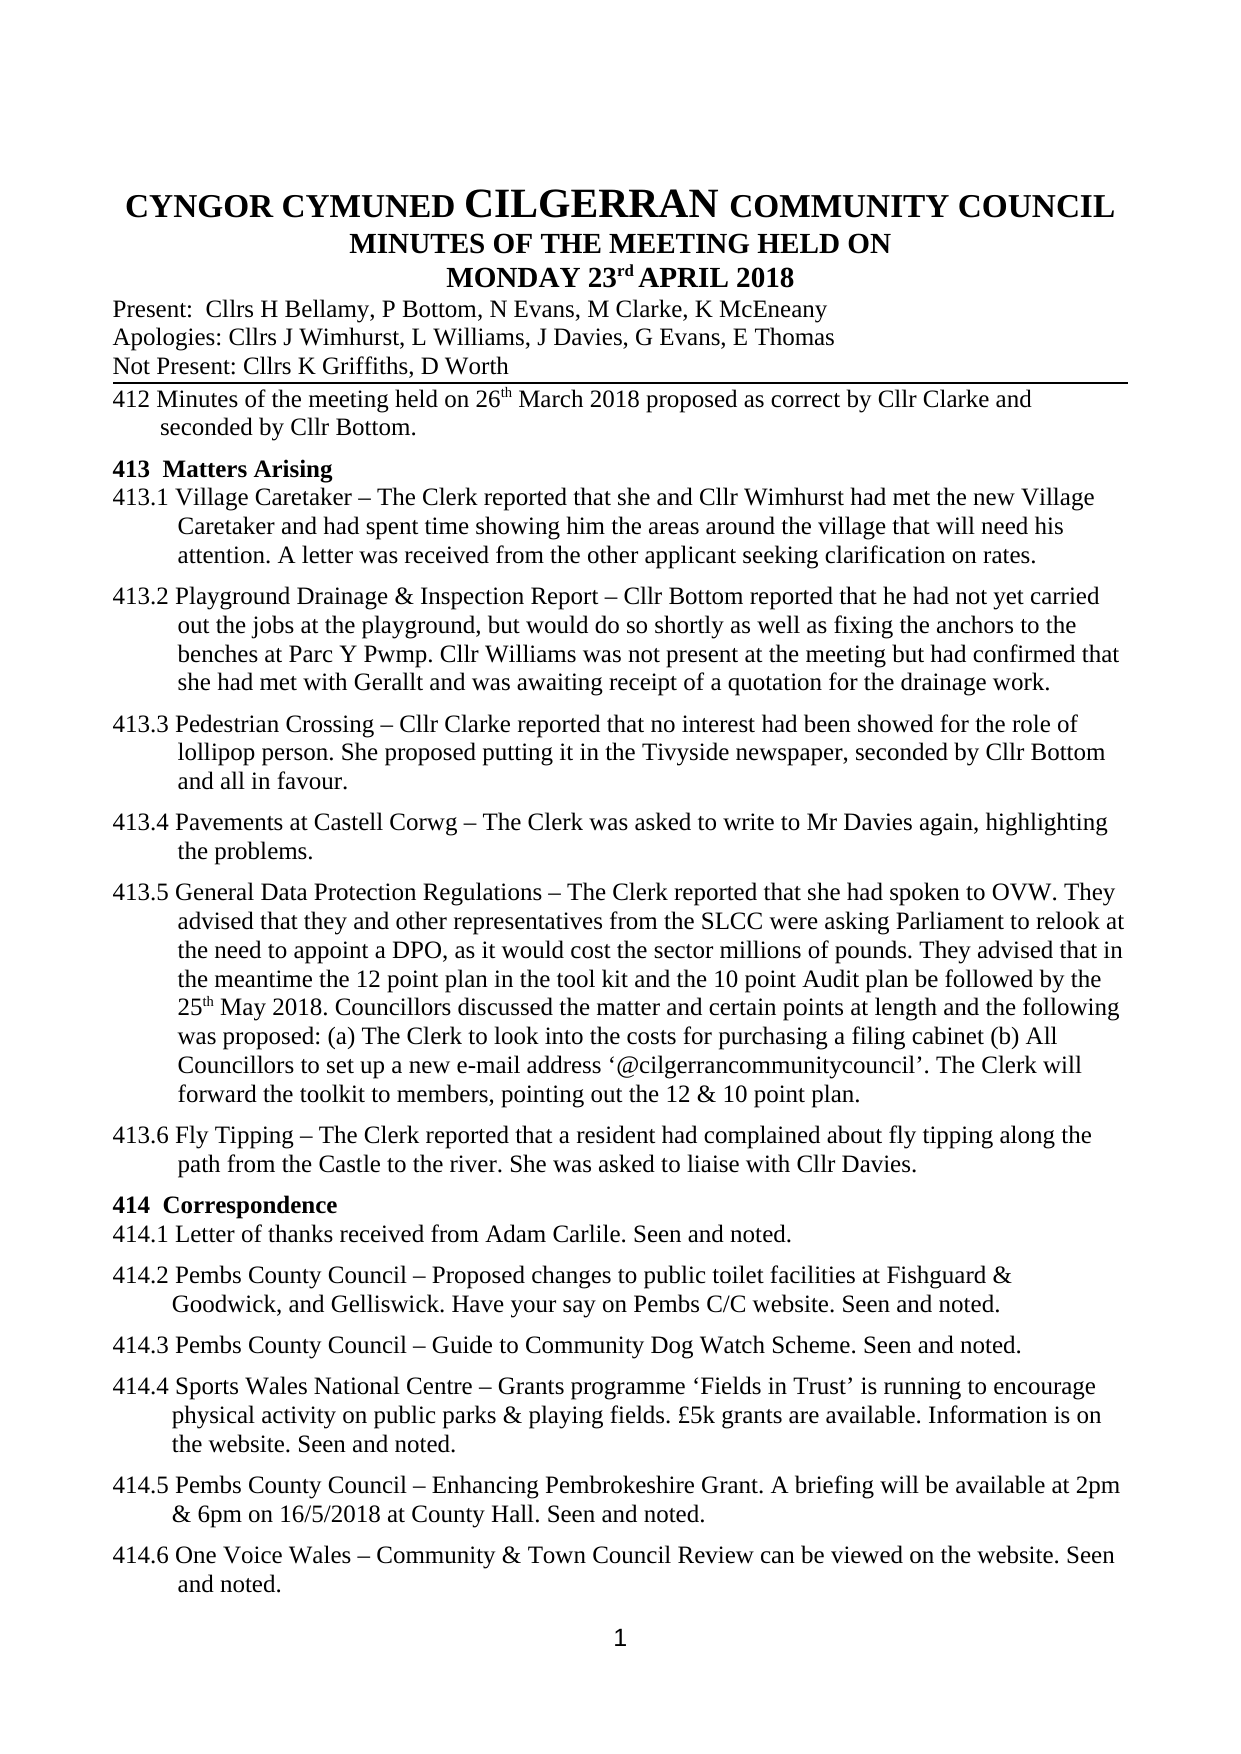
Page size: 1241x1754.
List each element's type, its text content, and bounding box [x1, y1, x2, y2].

text Apologies: Cllrs J Wimhurst, L Williams, J Davies, G Evans, E Thomas [112, 322, 1128, 351]
text MINUTES OF THE MEETING HELD ON [112, 227, 1128, 260]
text 413 Matters Arising [112, 454, 1128, 482]
text Present: Cllrs H Bellamy, P Bottom, N Evans, M Clarke, K McEneany [112, 294, 1128, 322]
text 414.3 Pembs County Council – Guide to Community Dog Watch Scheme. Seen and noted. [112, 1330, 1128, 1359]
text MONDAY 23rd APRIL 2018 [112, 260, 1128, 294]
text 414.4 Sports Wales National Centre – Grants programme ‘Fields in Trust’ is running to encourage physical activity on public parks & playing fields. £5k grants are available. Information is on the website. Seen and noted. [112, 1371, 1128, 1457]
text 413.1 Village Caretaker – The Clerk reported that she and Cllr Wimhurst had met the new Village Caretaker and had spent time showing him the areas around the village that will need his attention. A letter was received from the other applicant seeking clarification on rates. [112, 482, 1128, 569]
text 413.5 General Data Protection Regulations – The Clerk reported that she had spoken to OVW. They advised that they and other representatives from the SLCC were asking Parliament to relook at the need to appoint a DPO, as it would cost the sector millions of pounds. They advised that in the meantime the 12 point plan in the tool kit and the 10 point Audit plan be followed by the 25th May 2018. Councillors discussed the matter and certain points at length and the following was proposed: (a) The Clerk to look into the costs for purchasing a filing cabinet (b) All Councillors to set up a new e-mail address ‘@cilgerrancommunitycouncil’. The Clerk will forward the toolkit to members, pointing out the 12 & 10 point plan. [112, 877, 1128, 1107]
text CYNGOR CYMUNED CILGERRAN COMMUNITY COUNCIL [112, 179, 1128, 227]
text 412 Minutes of the meeting held on 26th March 2018 proposed as correct by Cllr Clarke and seconded by Cllr Bottom. [112, 384, 1128, 441]
text 414.5 Pembs County Council – Enhancing Pembrokeshire Grant. A briefing will be available at 2pm & 6pm on 16/5/2018 at County Hall. Seen and noted. [112, 1470, 1128, 1527]
text 413.3 Pedestrian Crossing – Cllr Clarke reported that no interest had been showed for the role of lollipop person. She proposed putting it in the Tivyside newspaper, seconded by Cllr Bottom and all in favour. [112, 709, 1128, 795]
text 413.4 Pavements at Castell Corwg – The Clerk was asked to write to Mr Davies again, highlighting the problems. [112, 807, 1128, 865]
text 414 Correspondence [112, 1190, 1128, 1219]
text 414.2 Pembs County Council – Proposed changes to public toilet facilities at Fishguard & Goodwick, and Gelliswick. Have your say on Pembs C/C website. Seen and noted. [112, 1260, 1128, 1317]
text 414.1 Letter of thanks received from Adam Carlile. Seen and noted. [112, 1219, 1128, 1247]
text 413.6 Fly Tipping – The Clerk reported that a resident had complained about fly tipping along the path from the Castle to the river. She was asked to liaise with Cllr Davies. [112, 1120, 1128, 1177]
text 413.2 Playground Drainage & Inspection Report – Cllr Bottom reported that he had not yet carried out the jobs at the playground, but would do so shortly as well as fixing the anchors to the benches at Parc Y Pwmp. Cllr Williams was not present at the meeting but had confirmed that she had met with Gerallt and was awaiting receipt of a quotation for the drainage work. [112, 581, 1128, 696]
text Not Present: Cllrs K Griffiths, D Worth [112, 351, 1128, 384]
text 414.6 One Voice Wales – Community & Town Council Review can be viewed on the website. Seen and noted. [112, 1540, 1128, 1597]
